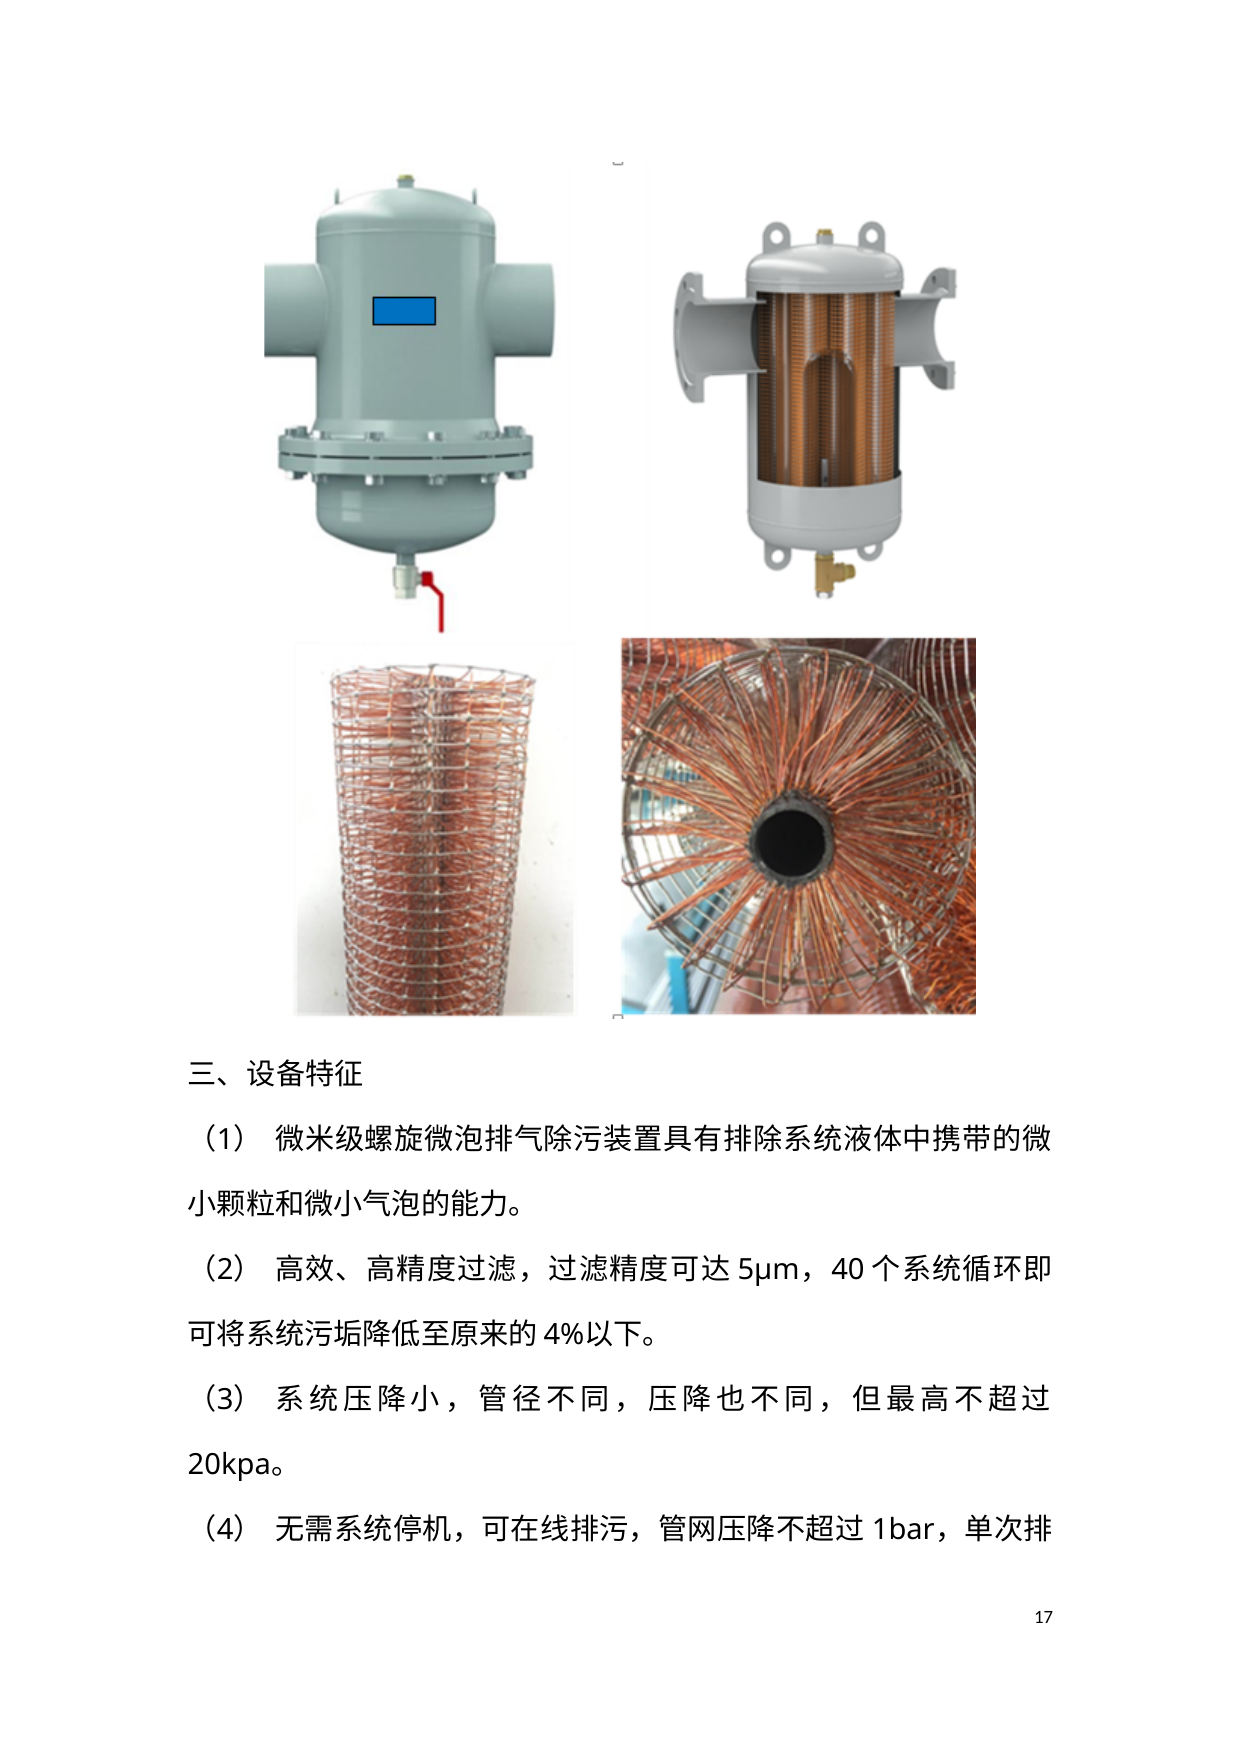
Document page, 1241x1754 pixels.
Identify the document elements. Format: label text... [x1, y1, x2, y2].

list 微米级螺旋微泡排气除污装置具有排除系统液体中携带的微小颗粒和微小气泡的能力。 [187, 1104, 1053, 1234]
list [187, 1494, 1053, 1559]
picture [264, 162, 976, 1019]
list 设备特征 [187, 1039, 1053, 1104]
list 系统压降小，管径不同，压降也不同，但最高不超过20kpa。 [187, 1364, 1053, 1494]
list 高效、高精度过滤，过滤精度可达5μm，40个系统循环即可将系统污垢降低至原来的4%以下。 [187, 1234, 1053, 1364]
